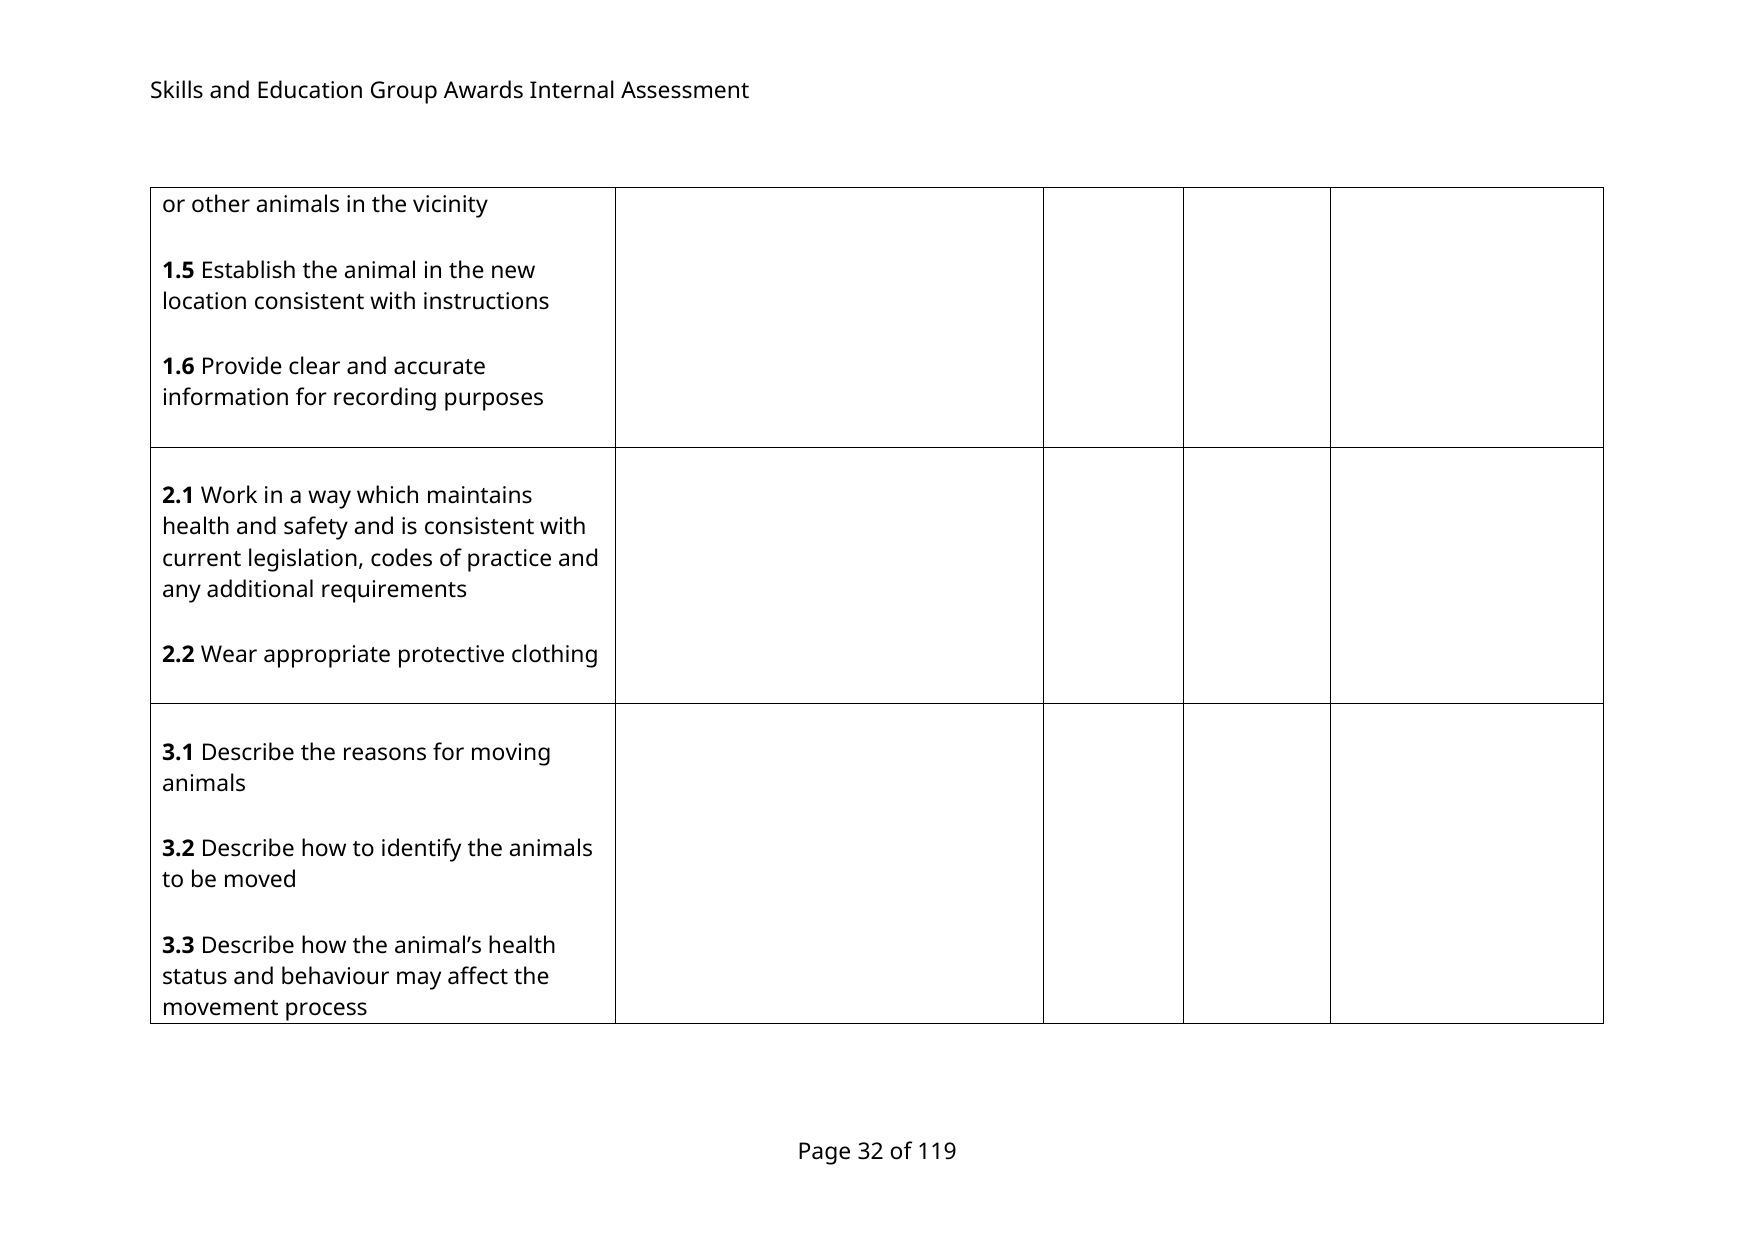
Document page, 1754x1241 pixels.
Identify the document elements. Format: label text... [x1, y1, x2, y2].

table_cell [1184, 448, 1330, 703]
table_cell [1044, 188, 1183, 447]
table_cell [1184, 704, 1330, 1022]
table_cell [151, 188, 615, 447]
table_cell [616, 188, 1043, 447]
table_cell [1331, 188, 1603, 447]
table_cell [1331, 448, 1603, 703]
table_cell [151, 704, 615, 1022]
table_cell [1044, 704, 1183, 1022]
table_cell [1044, 448, 1183, 703]
table_cell [616, 448, 1043, 703]
table_cell [1184, 188, 1330, 447]
table_cell 2.1 Work in a way which maintains health and safety and is consistent with current legislation, codes of practice and any additional requirements 2.2 Wear appropriate protective clothing [151, 448, 615, 703]
table_cell [616, 704, 1043, 1022]
table_cell [1331, 704, 1603, 1022]
